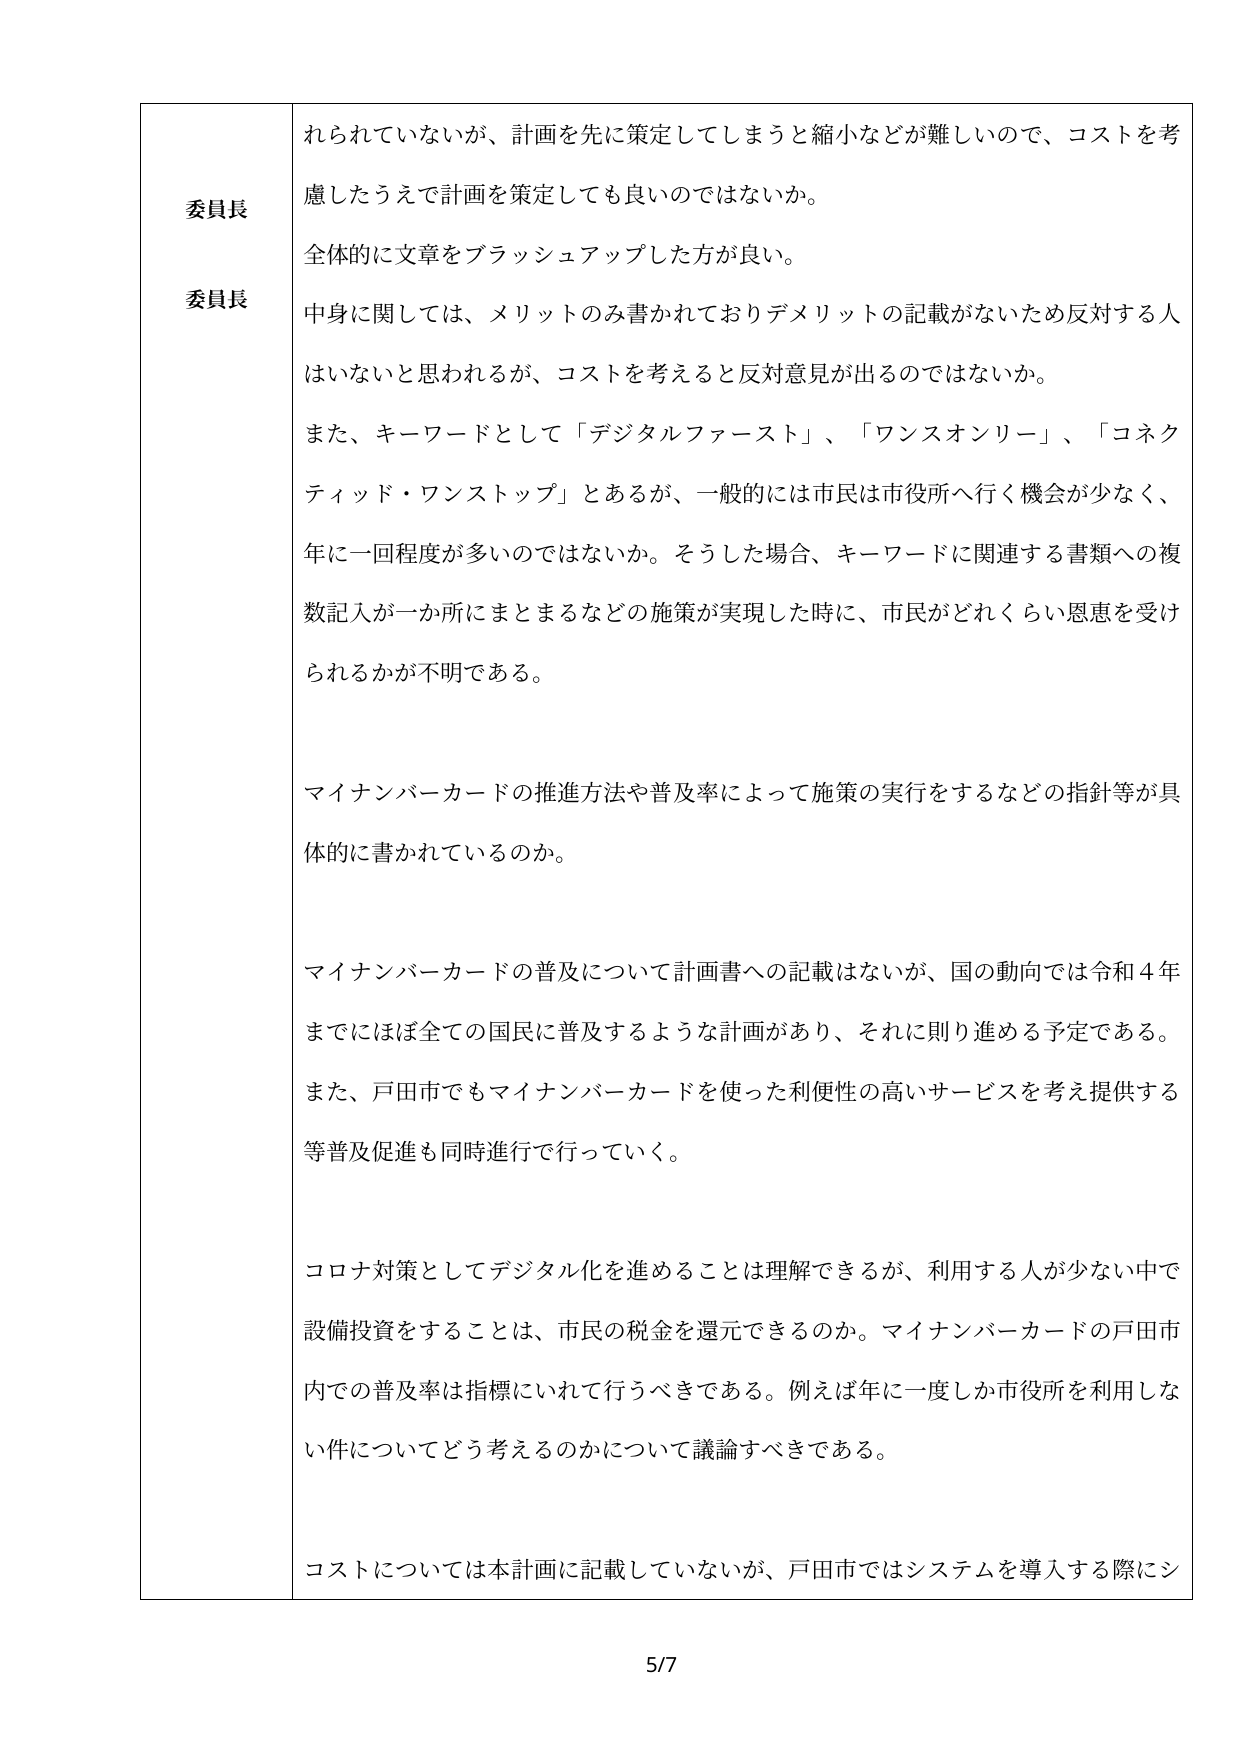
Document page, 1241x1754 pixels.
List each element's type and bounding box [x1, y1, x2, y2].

table_cell [141, 104, 292, 1598]
table_cell [293, 104, 1192, 1598]
